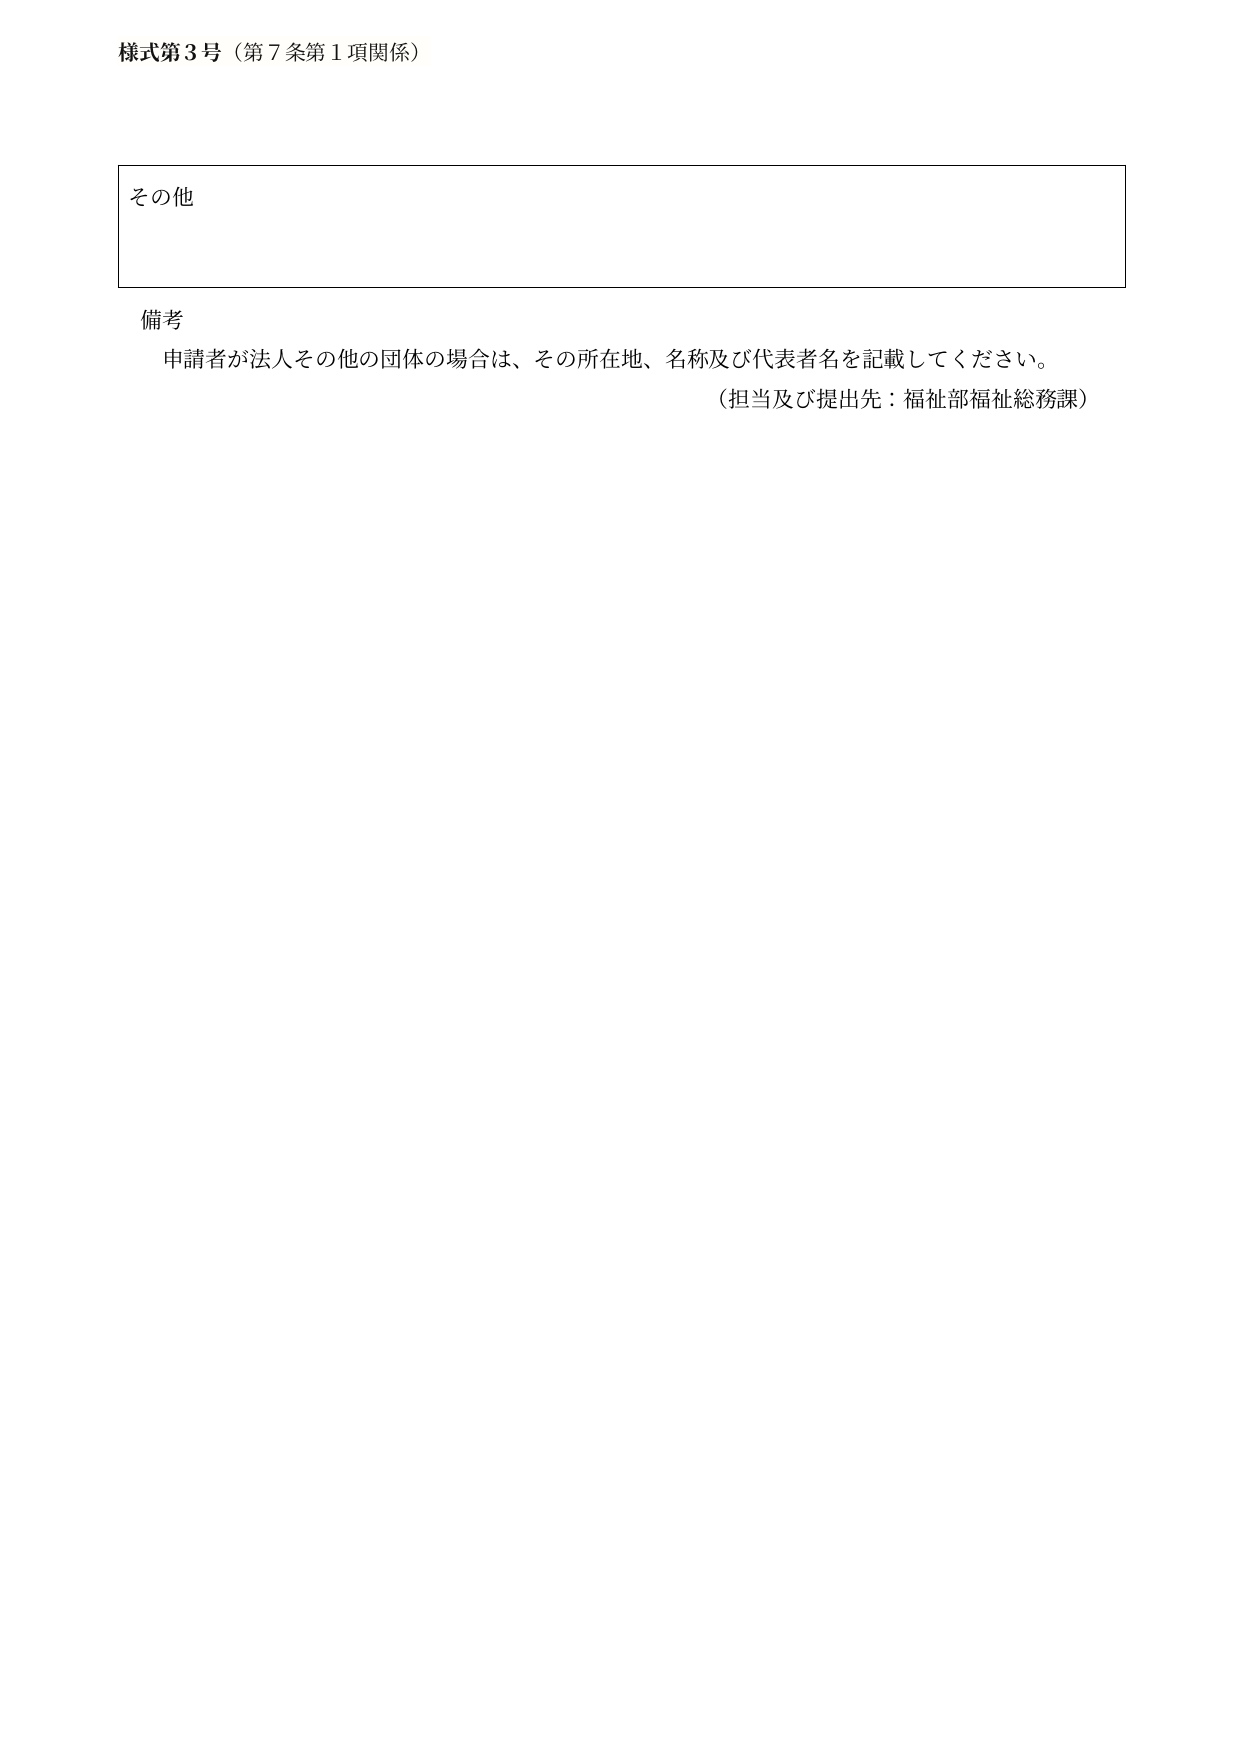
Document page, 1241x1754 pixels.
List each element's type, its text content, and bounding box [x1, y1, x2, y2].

text 申請者が法人その他の団体の場合は、その所在地、名称及び代表者名を記載してください。 [140, 338, 1122, 378]
table_cell その他 [119, 166, 1125, 287]
text 備考 [140, 299, 1122, 338]
text （担当及び提出先：福祉部福祉総務課） [118, 378, 1100, 417]
